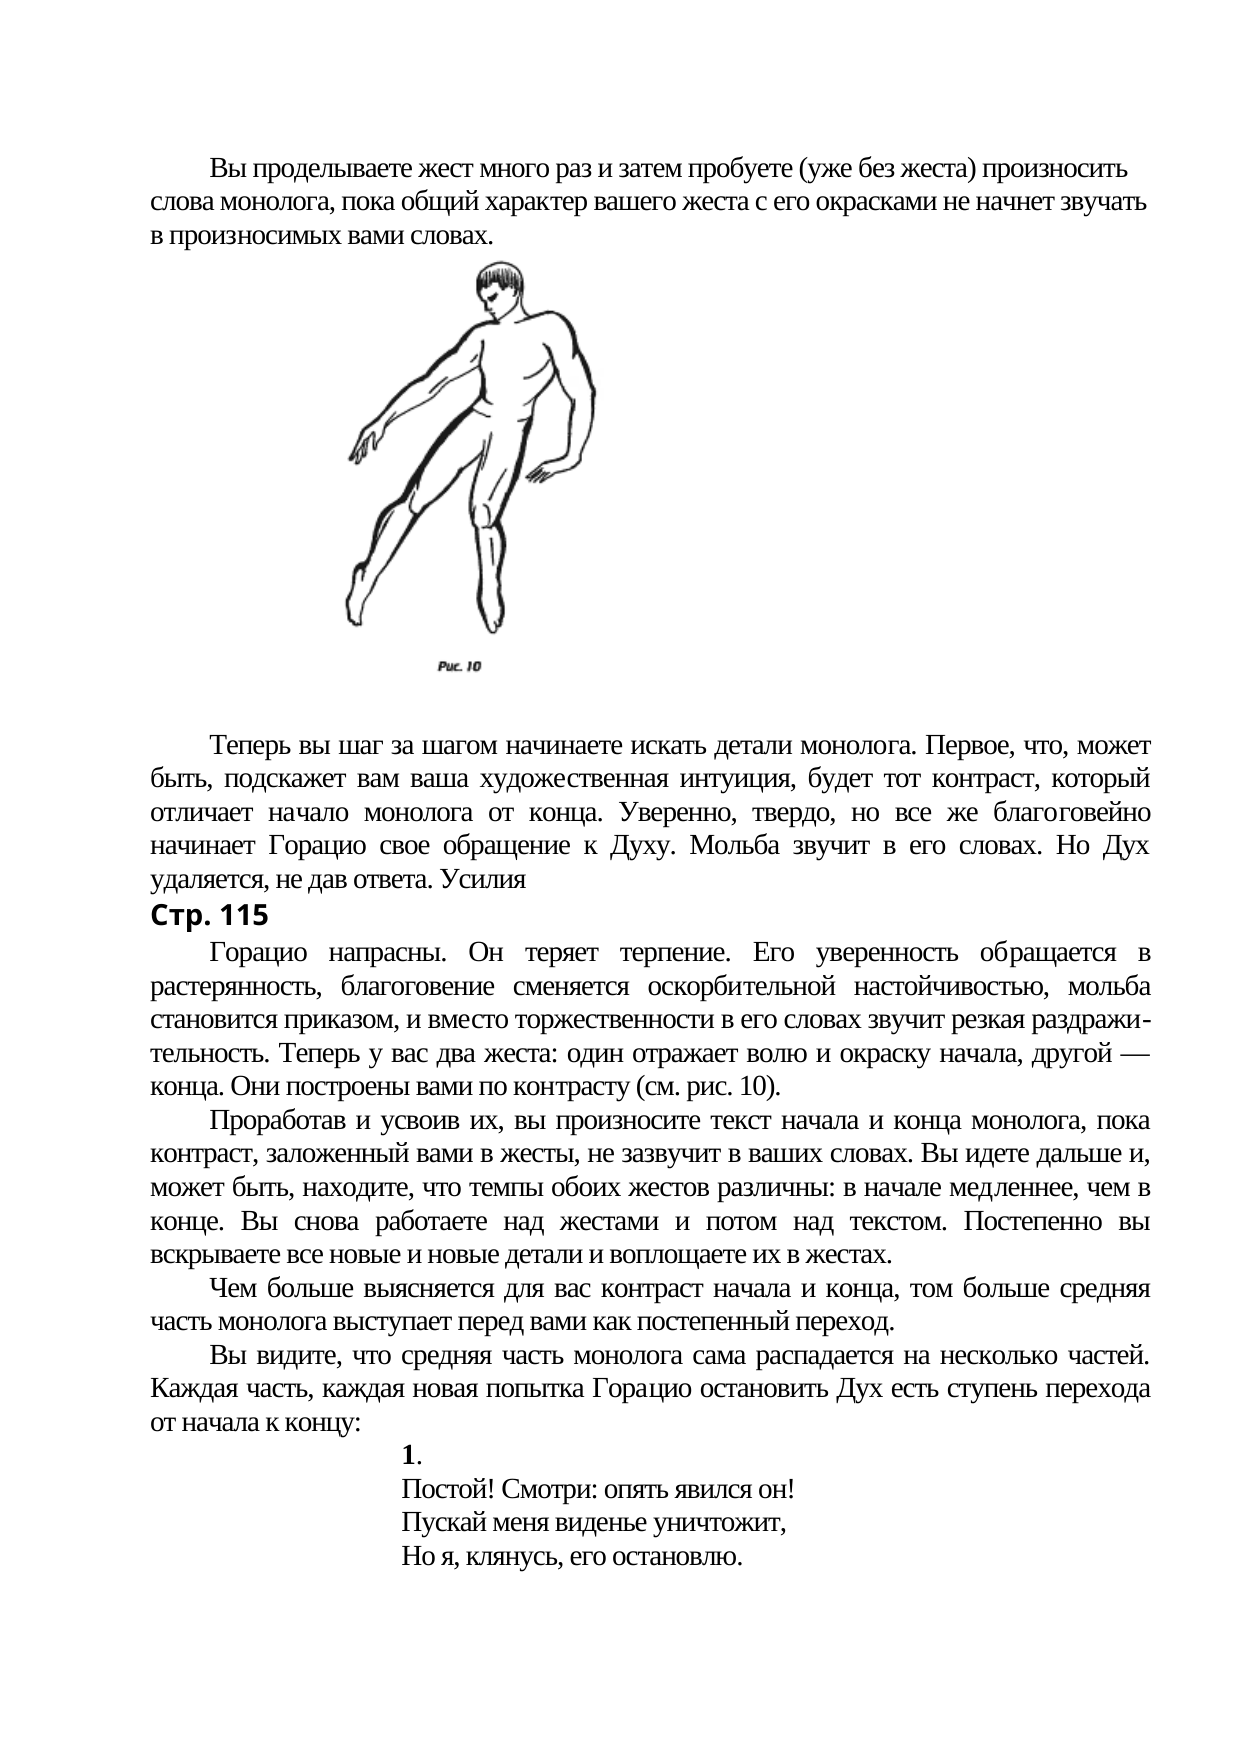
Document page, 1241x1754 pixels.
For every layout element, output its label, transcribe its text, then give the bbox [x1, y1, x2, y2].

text Проработав и усвоив их, вы произносите текст начала и конца монолога, пока контраст, заложенный вами в жесты, не зазвучит в ваших словах. Вы идете дальше и, может быть, находите, что темпы обоих жестов различны: в начале медленнее, чем в конце. Вы снова работаете над жестами и потом над текстом. Постепенно вы вскрываете все новые и новые детали и воплощаете их в жестах. [150, 1102, 1151, 1270]
text Вы видите, что средняя часть монолога сама распадается на несколько частей. Каждая часть, каждая новая попытка Горацио остановить Дух есть ступень перехода от начала к концу: [150, 1337, 1151, 1437]
text Постой! Смотри: опять явился он! [401, 1471, 1151, 1504]
text Чем больше выясняется для вас контраст начала и конца, том больше средняя часть монолога выступает перед вами как постепенный переход. [150, 1270, 1151, 1337]
text 1. [401, 1437, 1151, 1471]
text Вы проделываете жест много раз и затем пробуете (уже без жеста) произносить слова монолога, пока общий характер вашего жеста с его окрасками не начнет звучать в произносимых вами словах. [150, 150, 1151, 251]
text Стр. 115 [150, 894, 1151, 934]
text Горацио напрасны. Он теряет терпение. Его уверенность обращается в растерянность, благоговение сменяется оскорбительной настойчивостью, мольба становится приказом, и вместо торжественности в его словах звучит резкая раздражительность. Теперь у вас два жеста: один отражает волю и окраску начала, другой — конца. Они построены вами по контрасту (см. рис. 10). [150, 934, 1151, 1102]
text Пускай меня виденье уничтожит, [401, 1504, 1151, 1538]
picture [332, 250, 604, 679]
text Но я, клянусь, его остановлю. [401, 1538, 1151, 1572]
text Теперь вы шаг за шагом начинаете искать детали монолога. Первое, что, может быть, подскажет вам ваша художественная интуиция, будет тот контраст, который отличает начало монолога от конца. Уверенно, твердо, но все же благоговейно начинает Горацио свое обращение к Духу. Мольба звучит в его словах. Но Дух удаляется, не дав ответа. Усилия [150, 727, 1151, 894]
